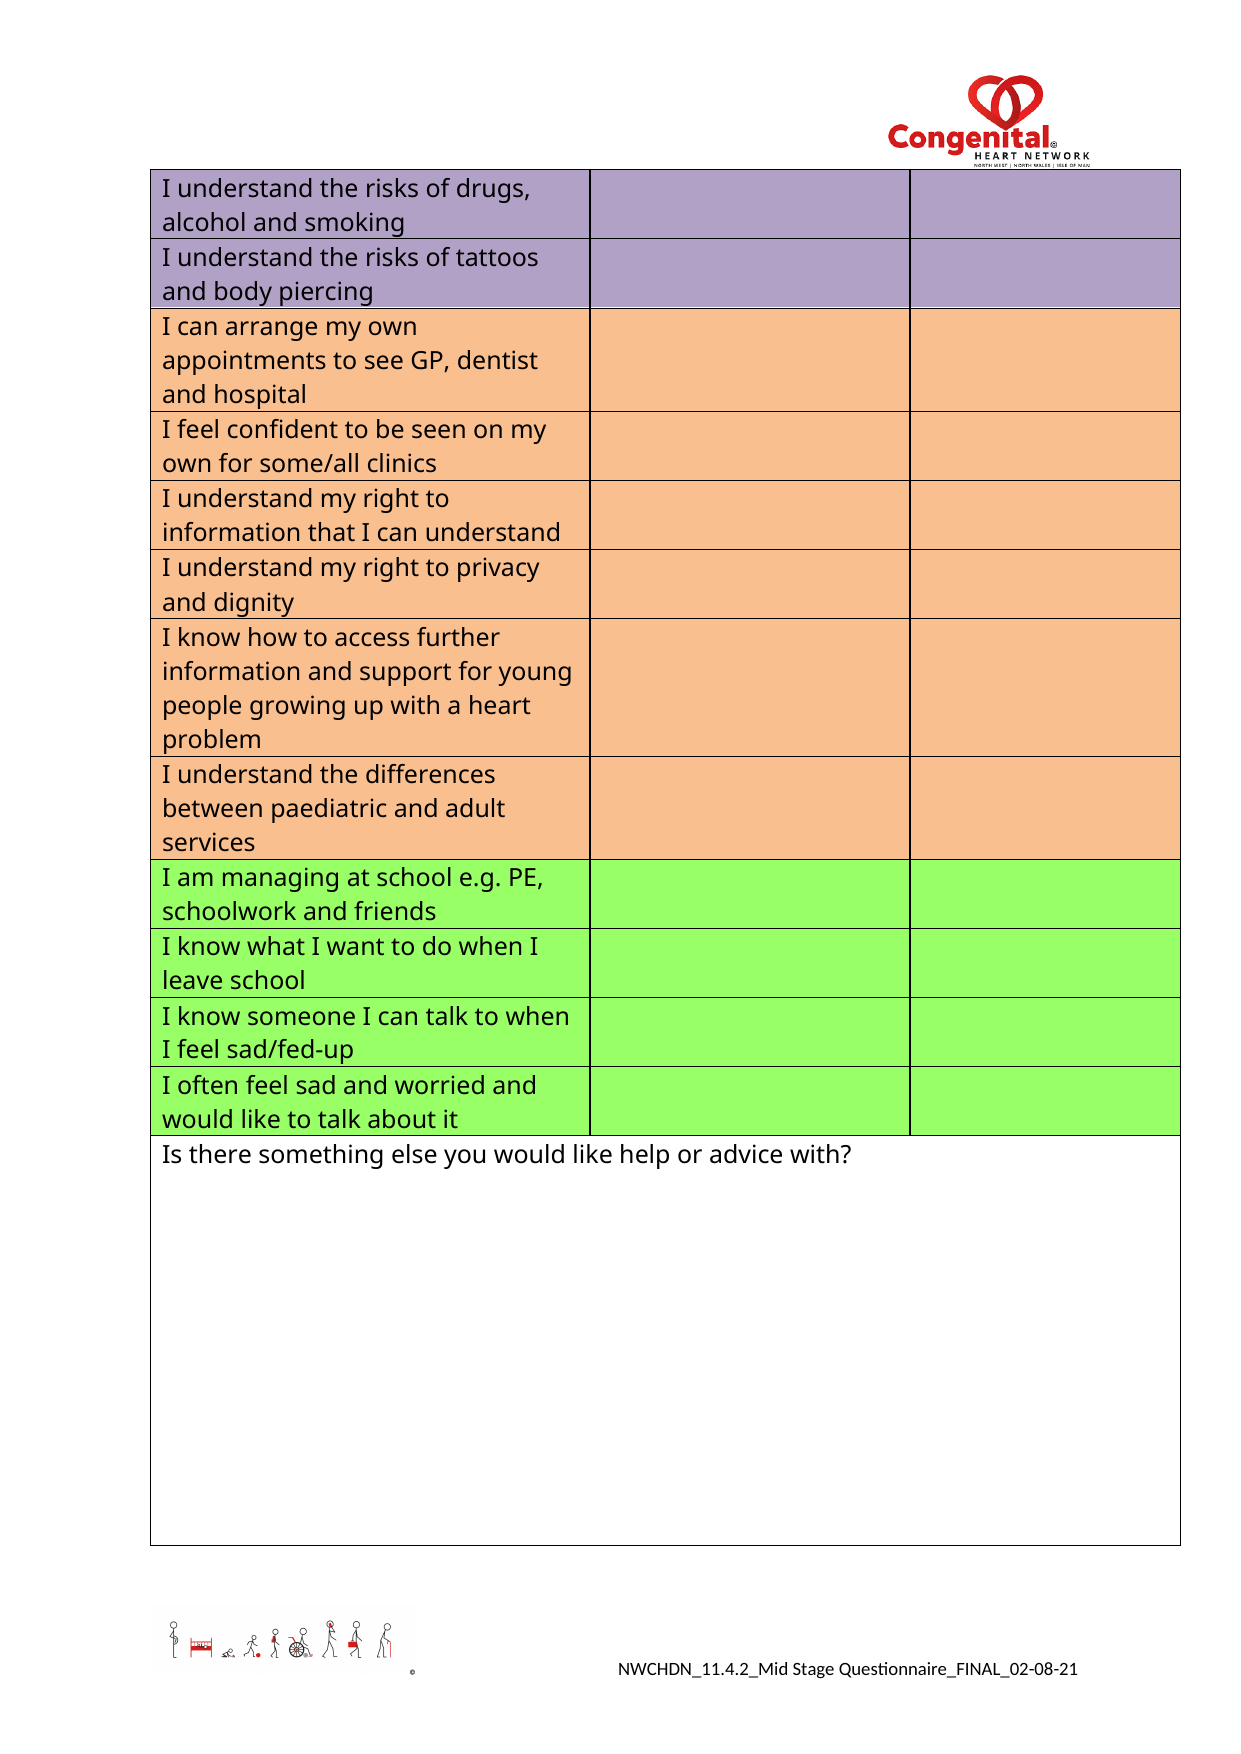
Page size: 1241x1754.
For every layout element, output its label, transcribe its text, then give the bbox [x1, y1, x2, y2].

table_cell [911, 998, 1180, 1066]
picture [150, 1604, 417, 1676]
table_cell [911, 550, 1180, 618]
table_cell I understand the risks of drugs, alcohol and smoking [151, 170, 589, 238]
table_cell I know how to access further information and support for young people growing up with a heart problem [151, 619, 589, 756]
table_cell [591, 757, 909, 859]
table_cell [591, 239, 909, 307]
table_cell I can arrange my own appointments to see GP, dentist and hospital [151, 309, 589, 411]
table_cell [591, 412, 909, 480]
table_cell [911, 1067, 1180, 1135]
table_cell I understand my right to privacy and dignity [151, 550, 589, 618]
table_cell I know someone I can talk to when I feel sad/fed-up [151, 998, 589, 1066]
table_cell Is there something else you would like help or advice with? [151, 1136, 1180, 1545]
table_cell [591, 309, 909, 411]
table_cell [591, 550, 909, 618]
table_cell [911, 929, 1180, 997]
table_cell [591, 481, 909, 549]
table_cell [911, 170, 1180, 238]
table_cell [911, 860, 1180, 928]
table_cell I understand the differences between paediatric and adult services [151, 757, 589, 859]
table_cell I often feel sad and worried and would like to talk about it [151, 1067, 589, 1135]
picture [886, 73, 1091, 169]
table_cell [911, 412, 1180, 480]
table_cell [591, 860, 909, 928]
table_cell [591, 929, 909, 997]
table_cell [911, 481, 1180, 549]
table_cell I feel confident to be seen on my own for some/all clinics [151, 412, 589, 480]
table_cell I am managing at school e.g. PE, schoolwork and friends [151, 860, 589, 928]
table_cell I understand my right to information that I can understand [151, 481, 589, 549]
table_cell I know what I want to do when I leave school [151, 929, 589, 997]
table_cell [911, 757, 1180, 859]
table_cell [911, 309, 1180, 411]
table_cell [591, 1067, 909, 1135]
table_cell [911, 619, 1180, 756]
table_cell [591, 619, 909, 756]
table_cell [911, 239, 1180, 307]
table_cell [591, 998, 909, 1066]
table_cell [591, 170, 909, 238]
table_cell I understand the risks of tattoos and body piercing [151, 239, 589, 307]
